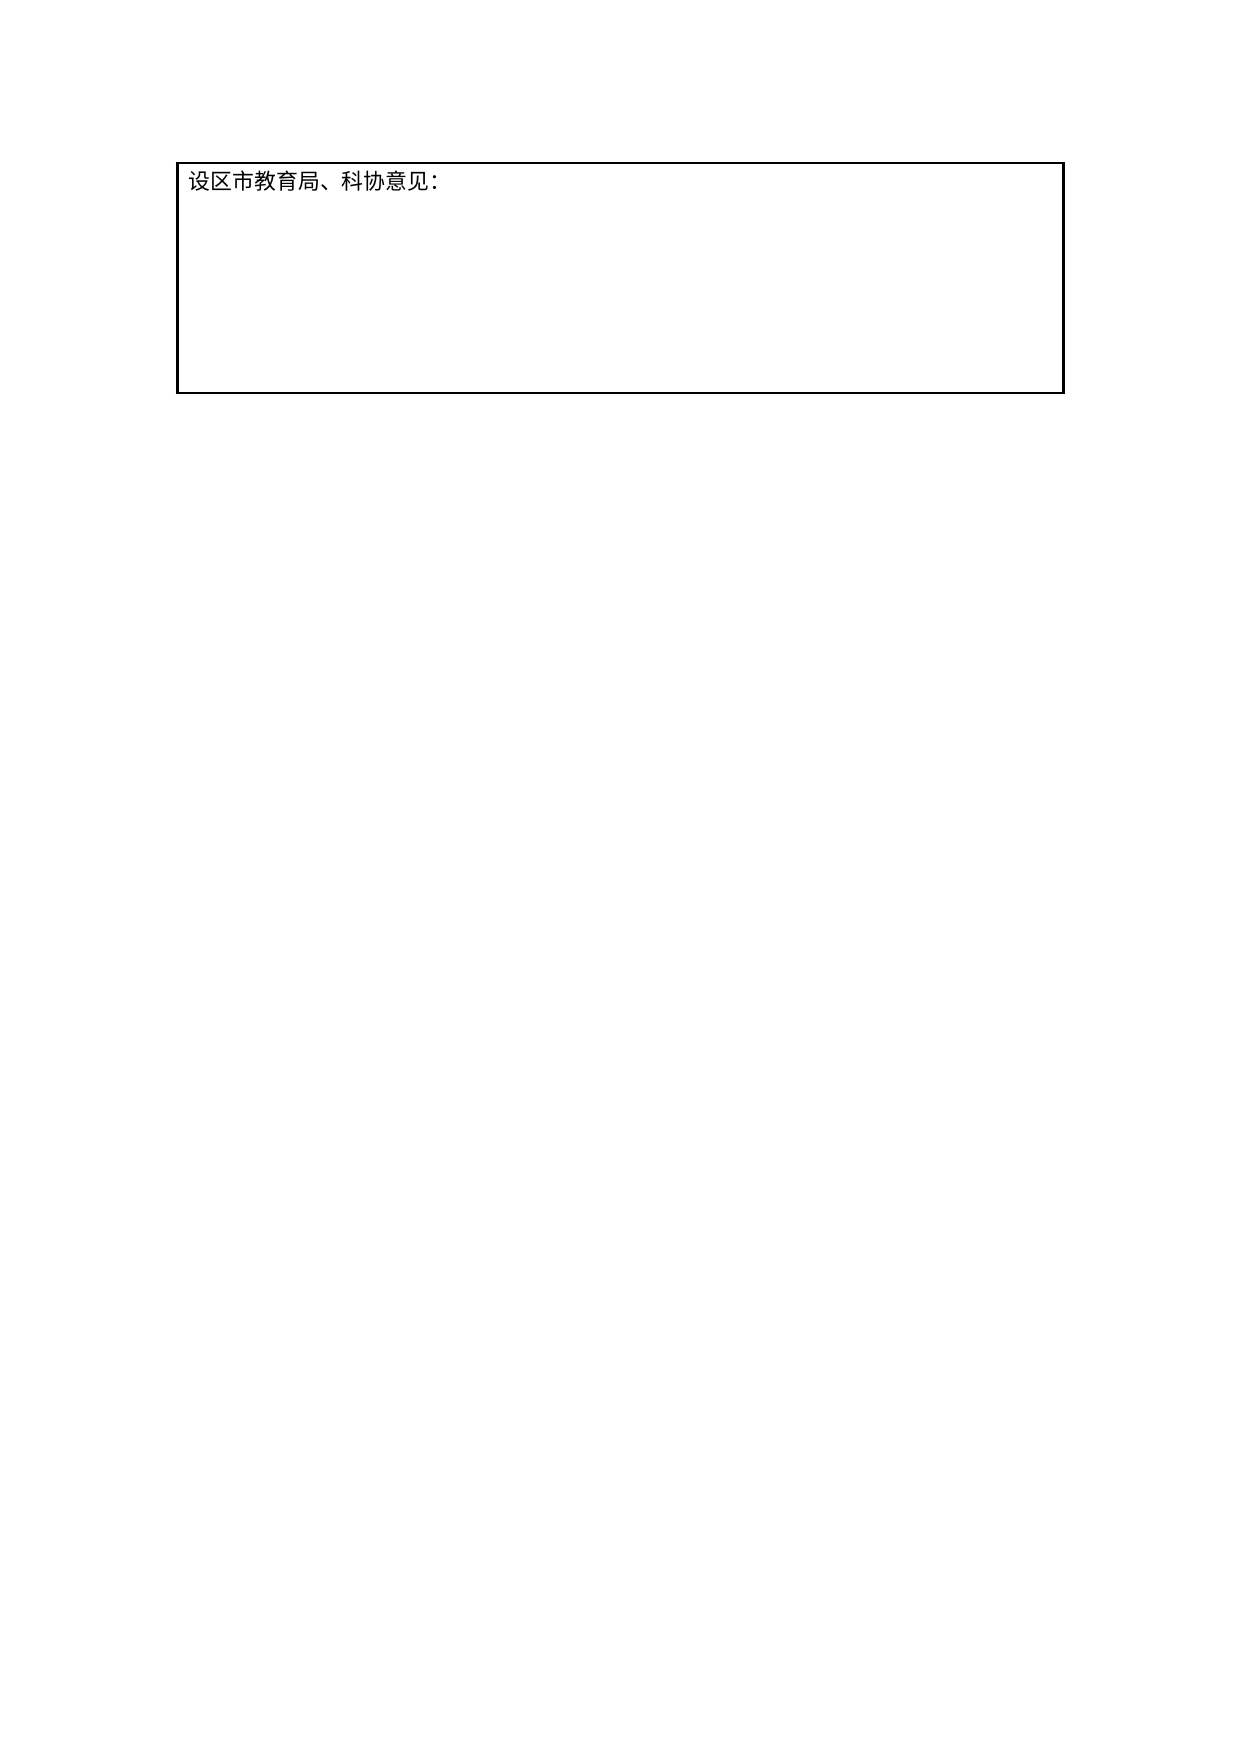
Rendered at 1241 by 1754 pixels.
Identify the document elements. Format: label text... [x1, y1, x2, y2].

table_cell 设区市教育局、科协意见： [179, 164, 1062, 392]
